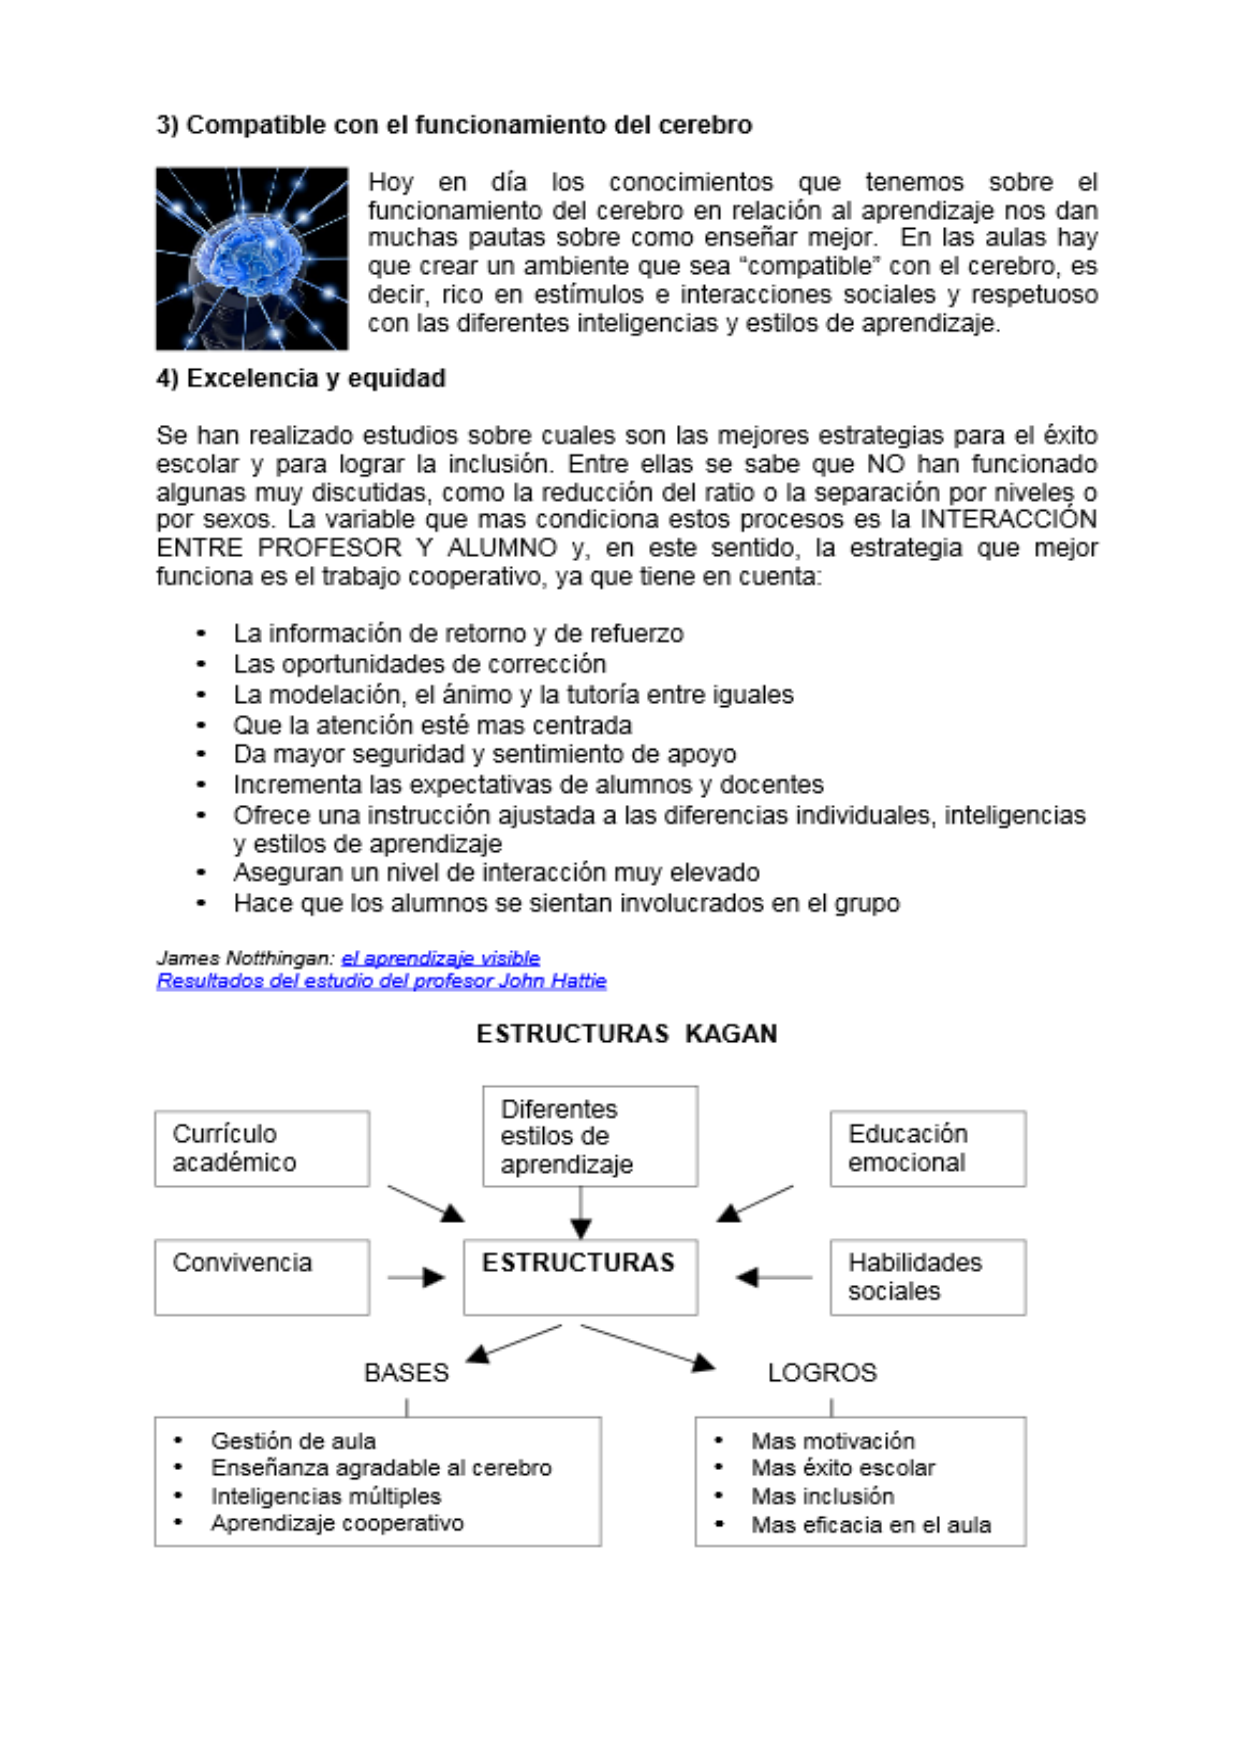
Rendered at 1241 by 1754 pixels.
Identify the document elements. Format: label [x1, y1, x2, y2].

picture [75, 75, 1130, 1575]
